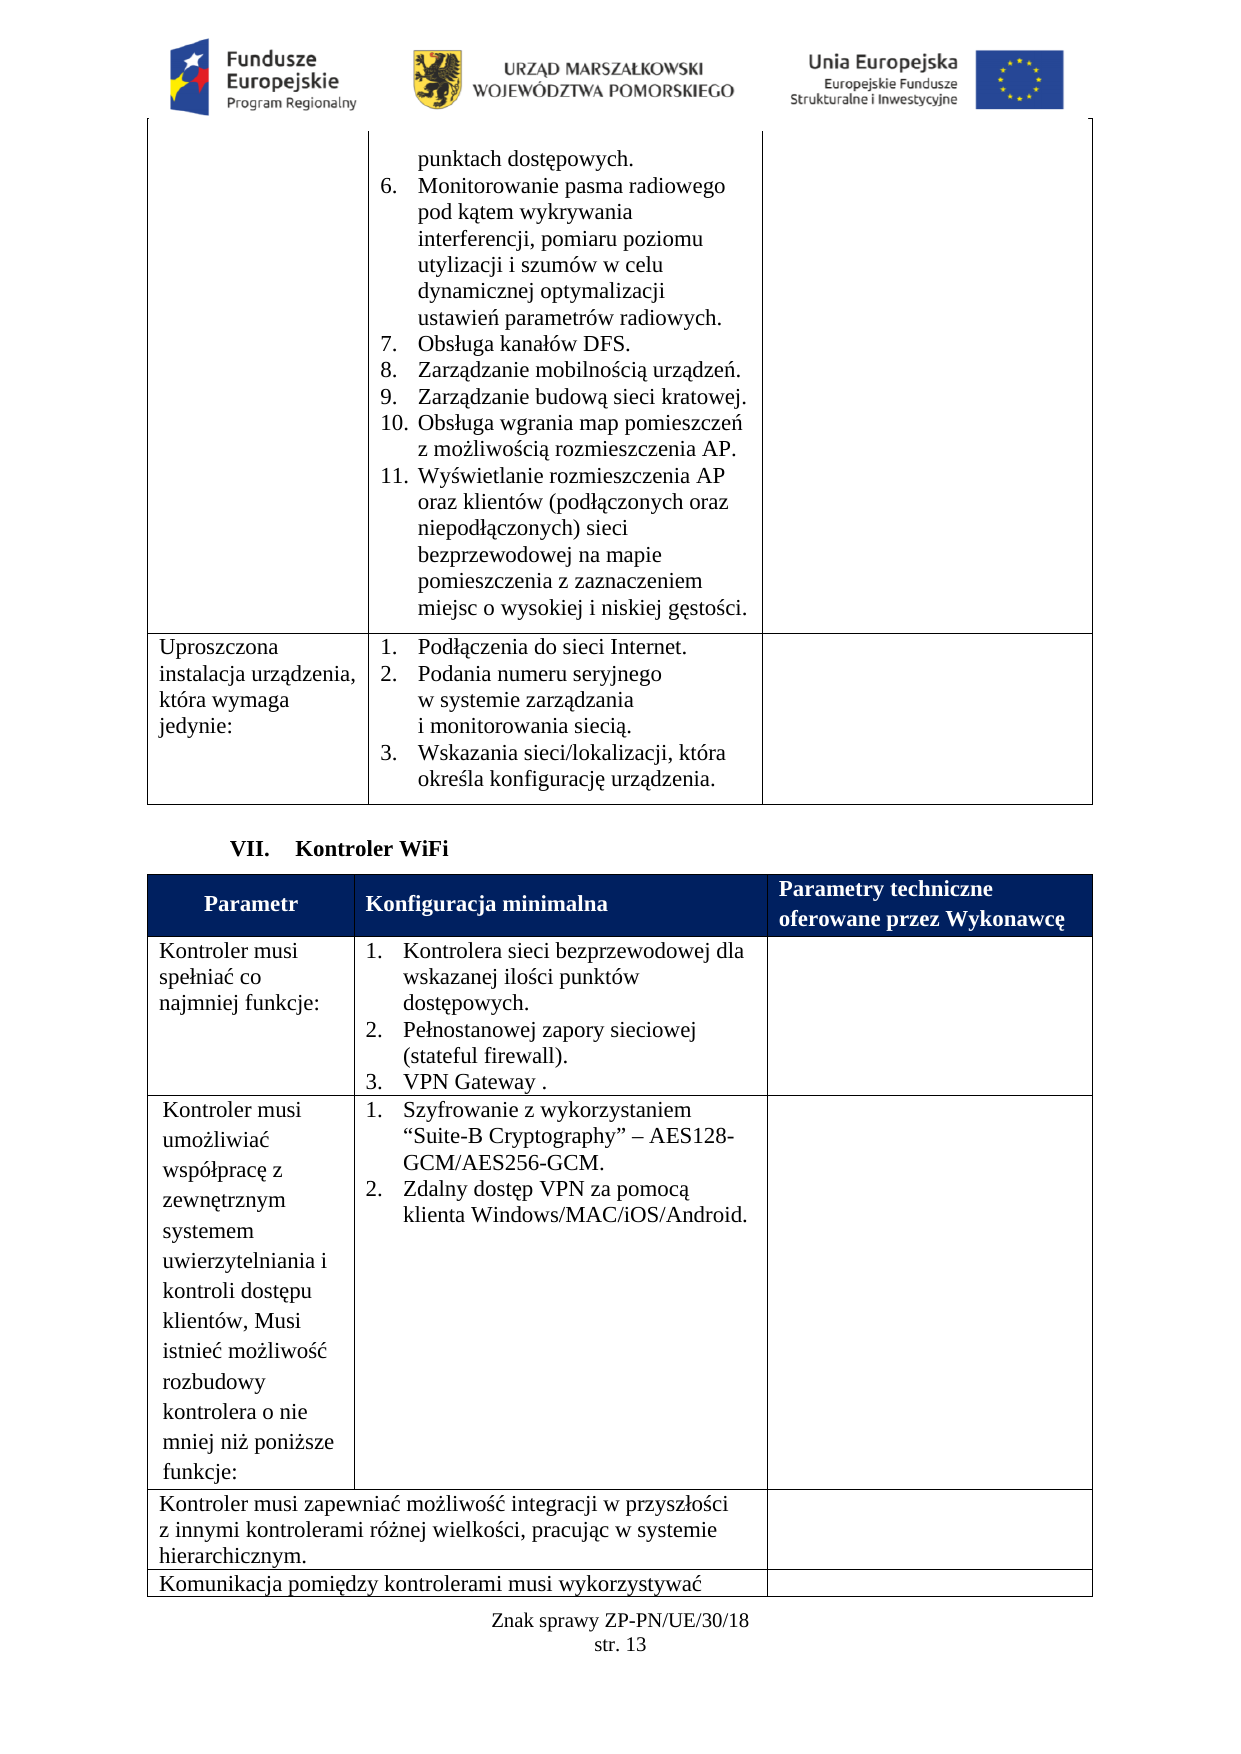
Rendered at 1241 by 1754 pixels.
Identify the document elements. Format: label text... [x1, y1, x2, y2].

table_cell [148, 130, 368, 632]
picture [147, 11, 1088, 130]
table_header Parametry techniczne oferowane przez Wykonawcę [768, 875, 1092, 936]
table_header Konfiguracja minimalna [355, 875, 767, 936]
table_cell [763, 119, 1092, 632]
list Kontroler WiFi [229, 835, 1092, 862]
table_cell Kontroler musi umożliwiać współpracę z zewnętrznym systemem uwierzytelniania i kontroli dostępu klientów, Musi istnieć możliwość rozbudowy kontrolera o nie mniej niż poniższe funkcje: [148, 1096, 354, 1488]
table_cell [369, 130, 762, 632]
table_cell [768, 1570, 1092, 1596]
table_cell [768, 937, 1092, 1095]
table_cell [768, 1490, 1092, 1569]
table_cell Szyfrowanie z wykorzystaniem “Suite-B Cryptography” – AES128-GCM/AES256-GCM. Zdalny dostęp VPN za pomocą klienta Windows/MAC/iOS/Android. [355, 1096, 767, 1488]
table_cell Podłączenia do sieci Internet. Podania numeru seryjnego w systemie zarządzania i monitorowania siecią. Wskazania sieci/lokalizacji, która określa konfigurację urządzenia. [369, 634, 762, 804]
table_header Parametr [148, 875, 354, 936]
table_cell Kontrolera sieci bezprzewodowej dla wskazanej ilości punktów dostępowych. Pełnostanowej zapory sieciowej (stateful firewall). VPN Gateway . [355, 937, 767, 1095]
table_cell Kontroler musi spełniać co najmniej funkcje: [148, 937, 354, 1095]
table_cell Uproszczona instalacja urządzenia, która wymaga jedynie: [148, 634, 368, 804]
table_cell [768, 1096, 1092, 1488]
table_cell [763, 634, 1092, 804]
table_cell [148, 1570, 767, 1596]
table_cell Kontroler musi zapewniać możliwość integracji w przyszłości z innymi kontrolerami różnej wielkości, pracując w systemie hierarchicznym. [148, 1490, 767, 1569]
